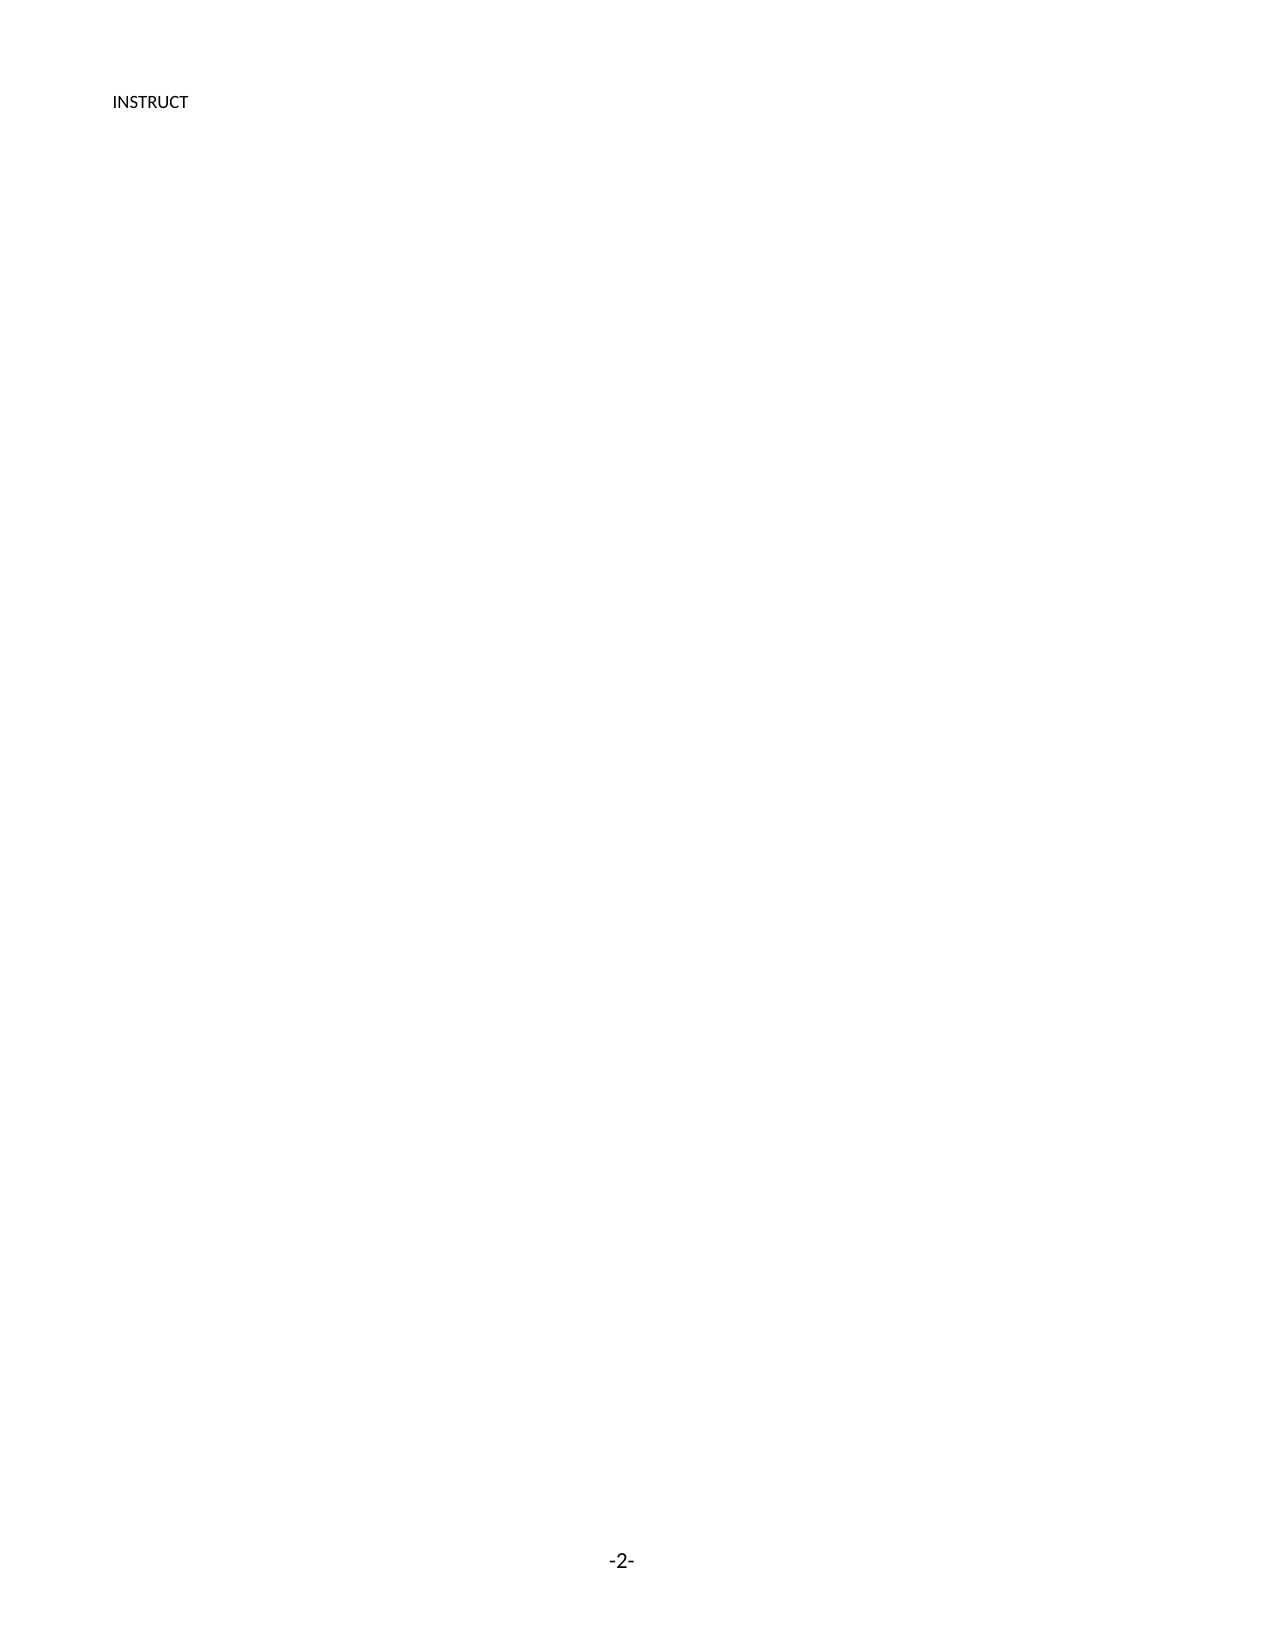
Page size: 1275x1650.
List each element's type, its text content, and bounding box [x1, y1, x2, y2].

text INSTRUCT [112, 91, 1162, 113]
